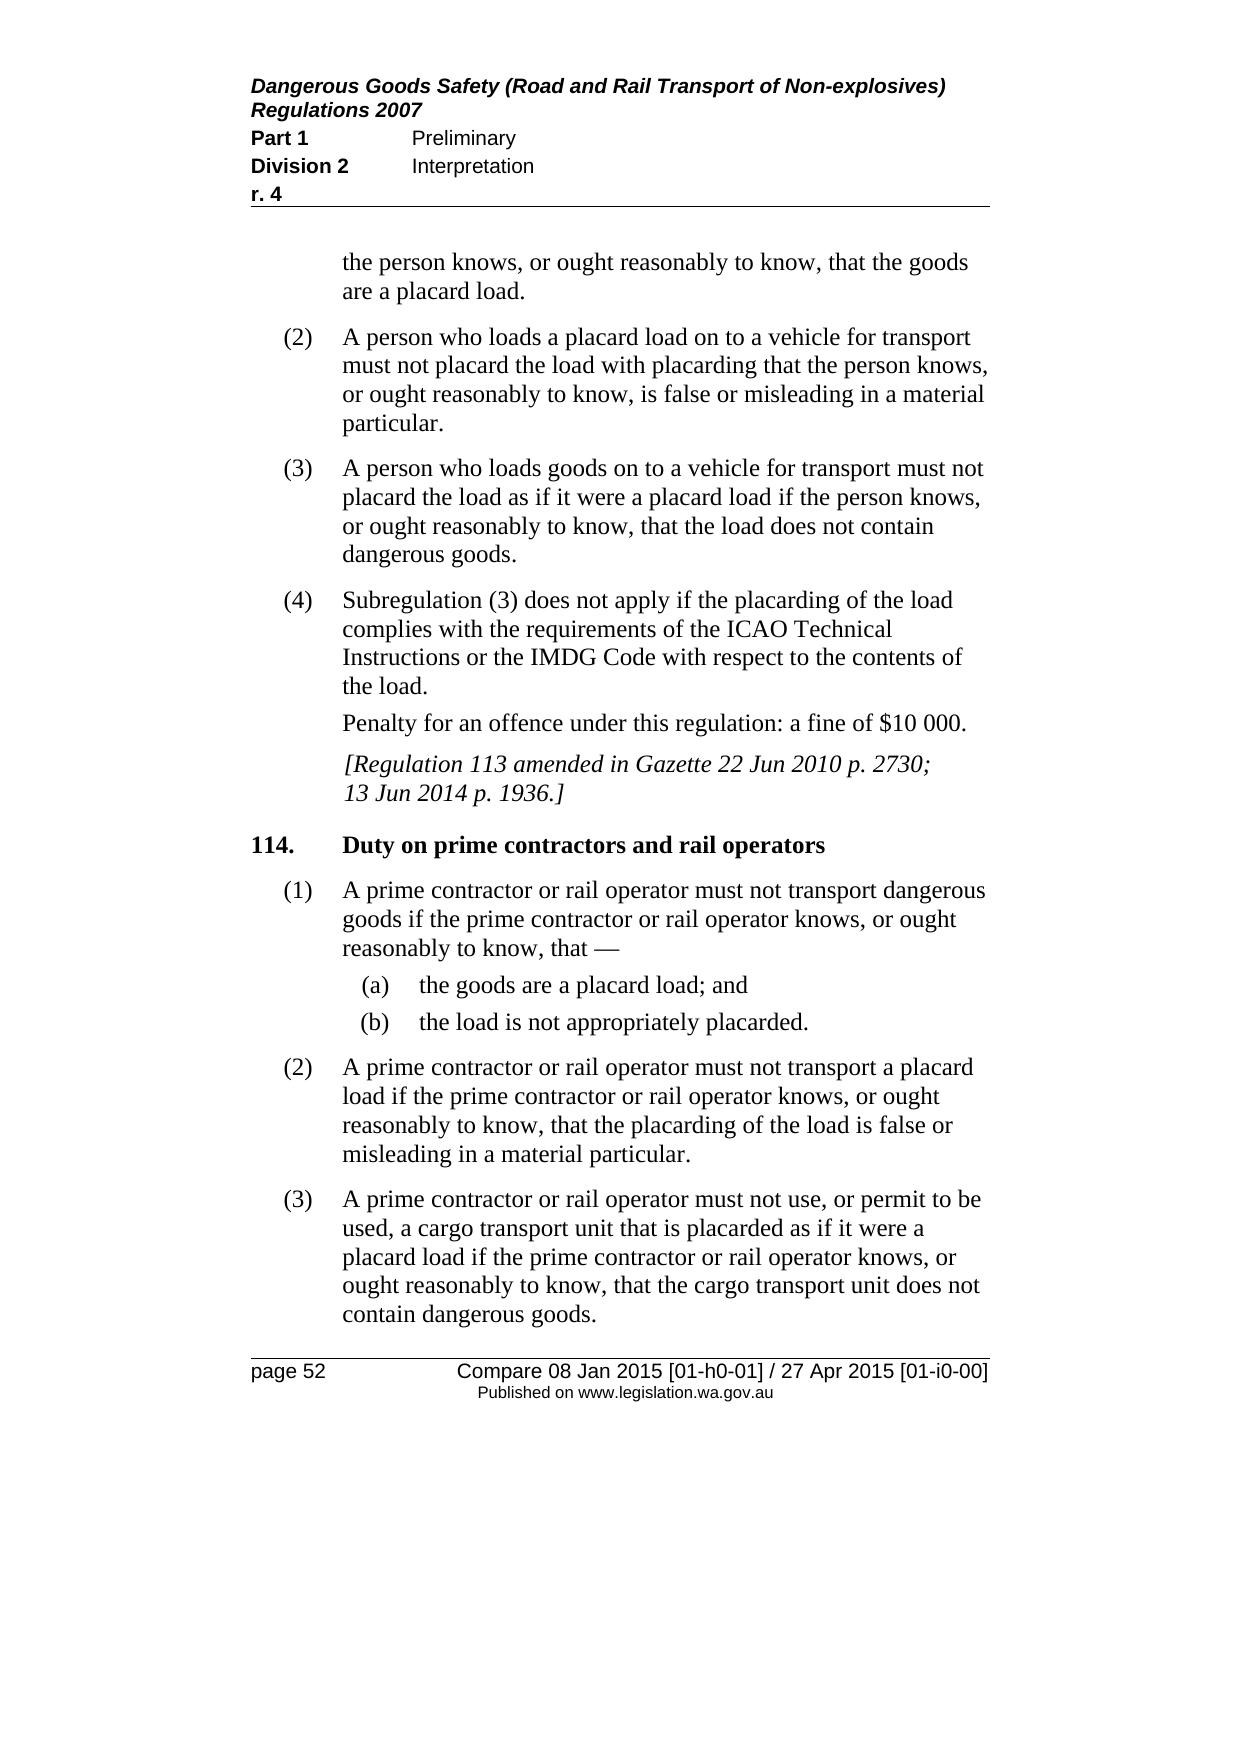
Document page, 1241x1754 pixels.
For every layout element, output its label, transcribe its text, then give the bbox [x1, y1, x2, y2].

text (b) the load is not appropriately placarded. [251, 1007, 990, 1036]
text (4) Subregulation (3) does not apply if the placarding of the load complies with the requirements of the ICAO Technical Instructions or the IMDG Code with respect to the contents of the load. [251, 585, 990, 700]
text [Regulation 113 amended in Gazette 22 Jun 2010 p. 2730; 13 Jun 2014 p. 1936.] [251, 749, 990, 807]
subtitle 114. Duty on prime contractors and rail operators [251, 830, 990, 859]
text (1) A prime contractor or rail operator must not transport dangerous goods if the prime contractor or rail operator knows, or ought reasonably to know, that — [251, 875, 990, 962]
text (3) A prime contractor or rail operator must not use, or permit to be used, a cargo transport unit that is placarded as if it were a placard load if the prime contractor or rail operator knows, or ought reasonably to know, that the cargo transport unit does not contain dangerous goods. [251, 1184, 990, 1328]
text (2) A prime contractor or rail operator must not transport a placard load if the prime contractor or rail operator knows, or ought reasonably to know, that the placarding of the load is false or misleading in a material particular. [251, 1052, 990, 1167]
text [251, 247, 990, 305]
text (3) A person who loads goods on to a vehicle for transport must not placard the load as if it were a placard load if the person knows, or ought reasonably to know, that the load does not contain dangerous goods. [251, 453, 990, 568]
text Penalty for an offence under this regulation: a fine of $10 000. [251, 708, 990, 737]
text (2) A person who loads a placard load on to a vehicle for transport must not placard the load with placarding that the person knows, or ought reasonably to know, is false or misleading in a material particular. [251, 322, 990, 437]
text (a) the goods are a placard load; and [251, 970, 990, 999]
